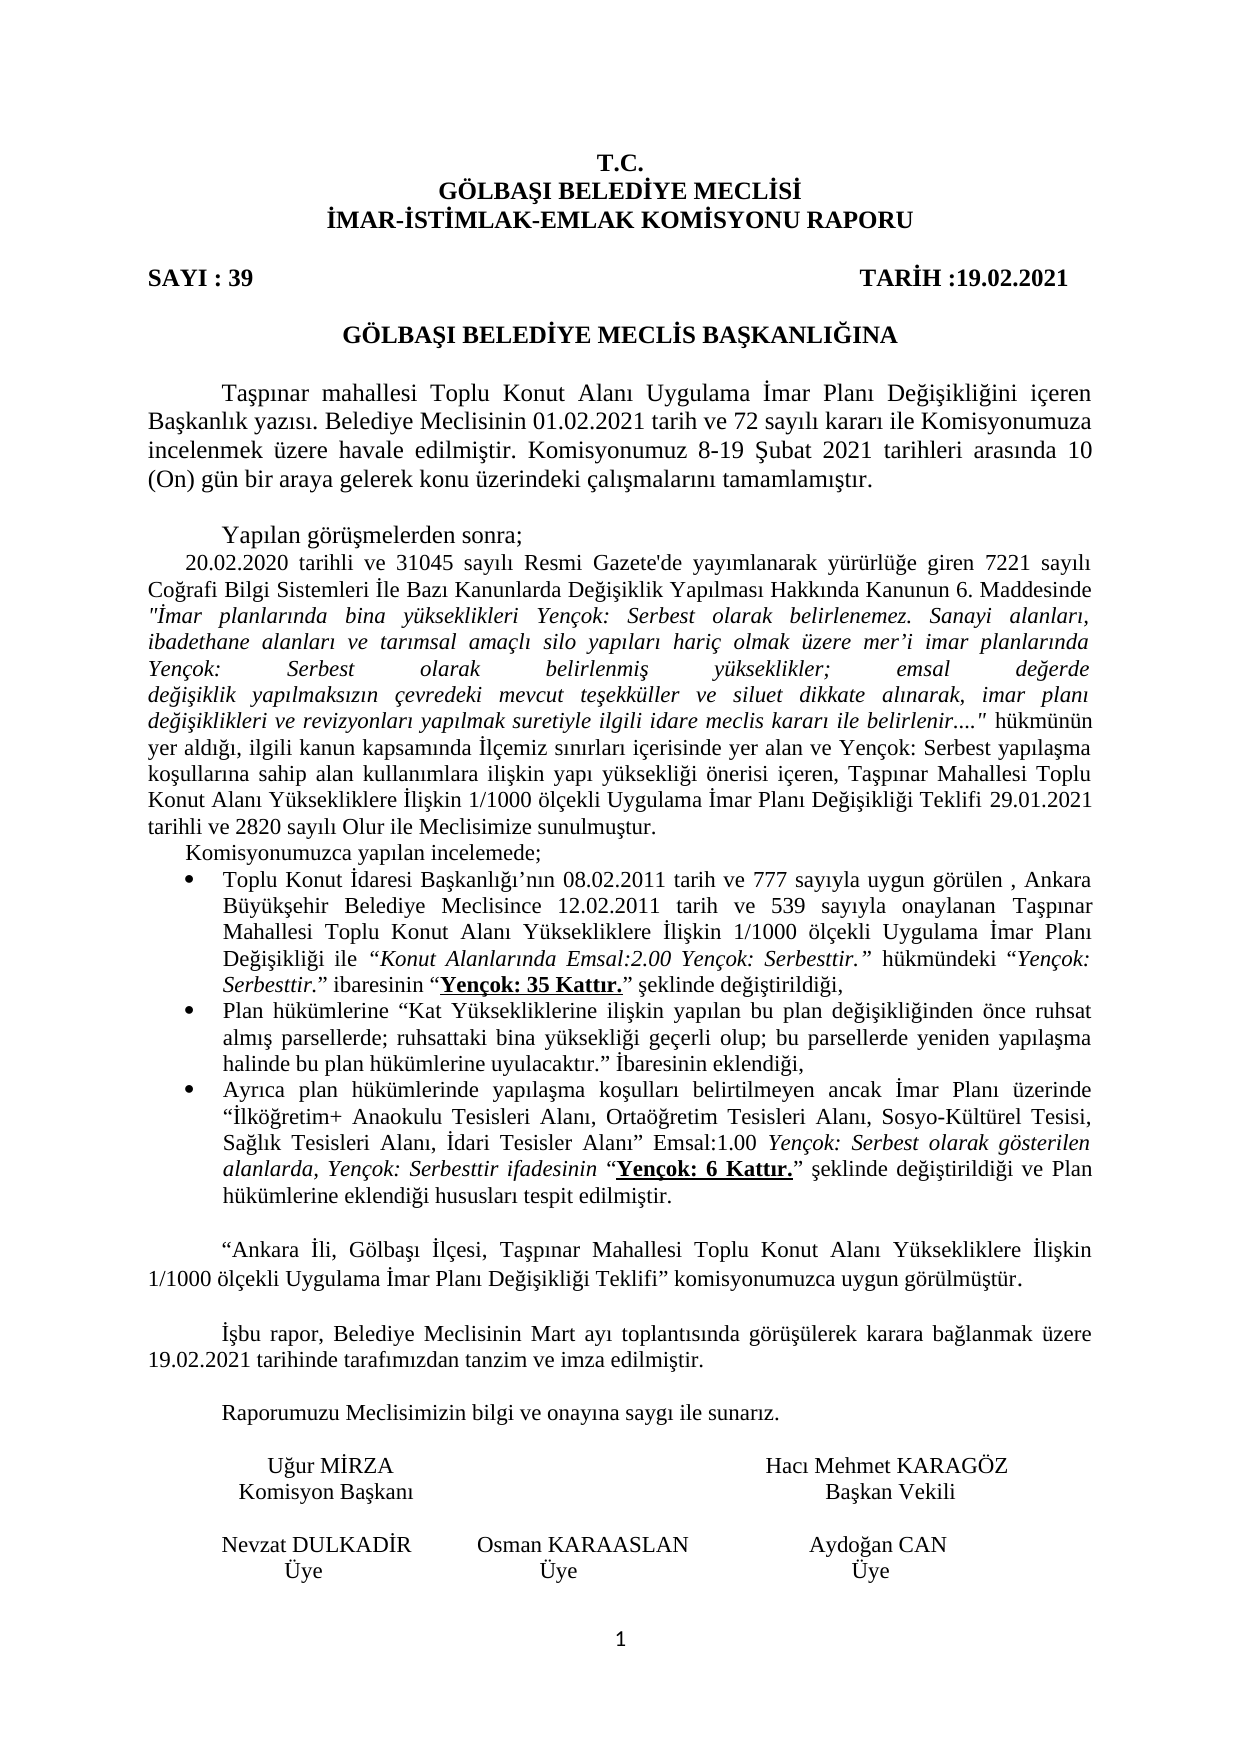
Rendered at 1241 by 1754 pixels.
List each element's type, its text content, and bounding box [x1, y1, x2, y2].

text Üye Üye Üye [148, 1557, 1093, 1584]
text T.C. [148, 148, 1093, 176]
text Raporumuzu Meclisimizin bilgi ve onayına saygı ile sunarız. [148, 1399, 1093, 1426]
list Ayrıca plan hükümlerinde yapılaşma koşulları belirtilmeyen ancak İmar Planı üzerinde “İlköğretim+ Anaokulu Tesisleri Alanı, Ortaöğretim Tesisleri Alanı, Sosyo-Kültürel Tesisi, Sağlık Tesisleri Alanı, İdari Tesisler Alanı” Emsal:1.00 Yençok: Serbest olarak gösterilen alanlarda, Yençok: Serbesttir ifadesinin “Yençok: 6 Kattır.” şeklinde değiştirildiği ve Plan hükümlerine eklendiği hususları tespit edilmiştir. [185, 1076, 1093, 1208]
text GÖLBAŞI BELEDİYE MECLİSİ [148, 176, 1093, 205]
text SAYI : 39 TARİH :19.02.2021 [148, 263, 1093, 291]
text GÖLBAŞI BELEDİYE MECLİS BAŞKANLIĞINA [148, 320, 1093, 349]
text Nevzat DULKADİR Osman KARAASLAN Aydoğan CAN [148, 1531, 1093, 1557]
list Toplu Konut İdaresi Başkanlığı’nın 08.02.2011 tarih ve 777 sayıyla uygun görülen , Ankara Büyükşehir Belediye Meclisince 12.02.2011 tarih ve 539 sayıyla onaylanan Taşpınar Mahallesi Toplu Konut Alanı Yüksekliklere İlişkin 1/1000 ölçekli Uygulama İmar Planı Değişikliği ile “Konut Alanlarında Emsal:2.00 Yençok: Serbesttir.” hükmündeki “Yençok: Serbesttir.” ibaresinin “Yençok: 35 Kattır.” şeklinde değiştirildiği, [185, 866, 1093, 997]
text 20.02.2020 tarihli ve 31045 sayılı Resmi Gazete'de yayımlanarak yürürlüğe giren 7221 sayılı Coğrafi Bilgi Sistemleri İle Bazı Kanunlarda Değişiklik Yapılması Hakkında Kanunun 6. Maddesinde "İmar planlarında bina yükseklikleri Yençok: Serbest olarak belirlenemez. Sanayi alanları, ibadethane alanları ve tarımsal amaçlı silo yapıları hariç olmak üzere mer’i imar planlarında Yençok: Serbest olarak belirlenmiş yükseklikler; emsal değerde değişiklik yapılmaksızın çevredeki mevcut teşekküller ve siluet dikkate alınarak, imar planı değişiklikleri ve revizyonları yapılmak suretiyle ilgili idare meclis kararı ile belirlenir...." hükmünün yer aldığı, ilgili kanun kapsamında İlçemiz sınırları içerisinde yer alan ve Yençok: Serbest yapılaşma koşullarına sahip alan kullanımlara ilişkin yapı yüksekliği önerisi içeren, Taşpınar Mahallesi Toplu Konut Alanı Yüksekliklere İlişkin 1/1000 ölçekli Uygulama İmar Planı Değişikliği Teklifi 29.01.2021 tarihli ve 2820 sayılı Olur ile Meclisimize sunulmuştur. [148, 549, 1093, 839]
text “Ankara İli, Gölbaşı İlçesi, Taşpınar Mahallesi Toplu Konut Alanı Yüksekliklere İlişkin 1/1000 ölçekli Uygulama İmar Planı Değişikliği Teklifi” komisyonumuzca uygun görülmüştür. [148, 1236, 1093, 1291]
text Uğur MİRZA Hacı Mehmet KARAGÖZ [148, 1452, 1093, 1478]
text Komisyonumuzca yapılan incelemede; [148, 839, 1093, 866]
text Komisyon Başkanı Başkan Vekili [148, 1478, 1093, 1504]
text İşbu rapor, Belediye Meclisinin Mart ayı toplantısında görüşülerek karara bağlanmak üzere 19.02.2021 tarihinde tarafımızdan tanzim ve imza edilmiştir. [148, 1320, 1093, 1373]
text Taşpınar mahallesi Toplu Konut Alanı Uygulama İmar Planı Değişikliğini içeren Başkanlık yazısı. Belediye Meclisinin 01.02.2021 tarih ve 72 sayılı kararı ile Komisyonumuza incelenmek üzere havale edilmiştir. Komisyonumuz 8-19 Şubat 2021 tarihleri arasında 10 (On) gün bir araya gelerek konu üzerindeki çalışmalarını tamamlamıştır. [148, 378, 1093, 493]
text İMAR-İSTİMLAK-EMLAK KOMİSYONU RAPORU [148, 205, 1093, 234]
text Yapılan görüşmelerden sonra; [148, 521, 1093, 549]
list Plan hükümlerine “Kat Yüksekliklerine ilişkin yapılan bu plan değişikliğinden önce ruhsat almış parsellerde; ruhsattaki bina yüksekliği geçerli olup; bu parsellerde yeniden yapılaşma halinde bu plan hükümlerine uyulacaktır.” İbaresinin eklendiği, [185, 997, 1093, 1076]
